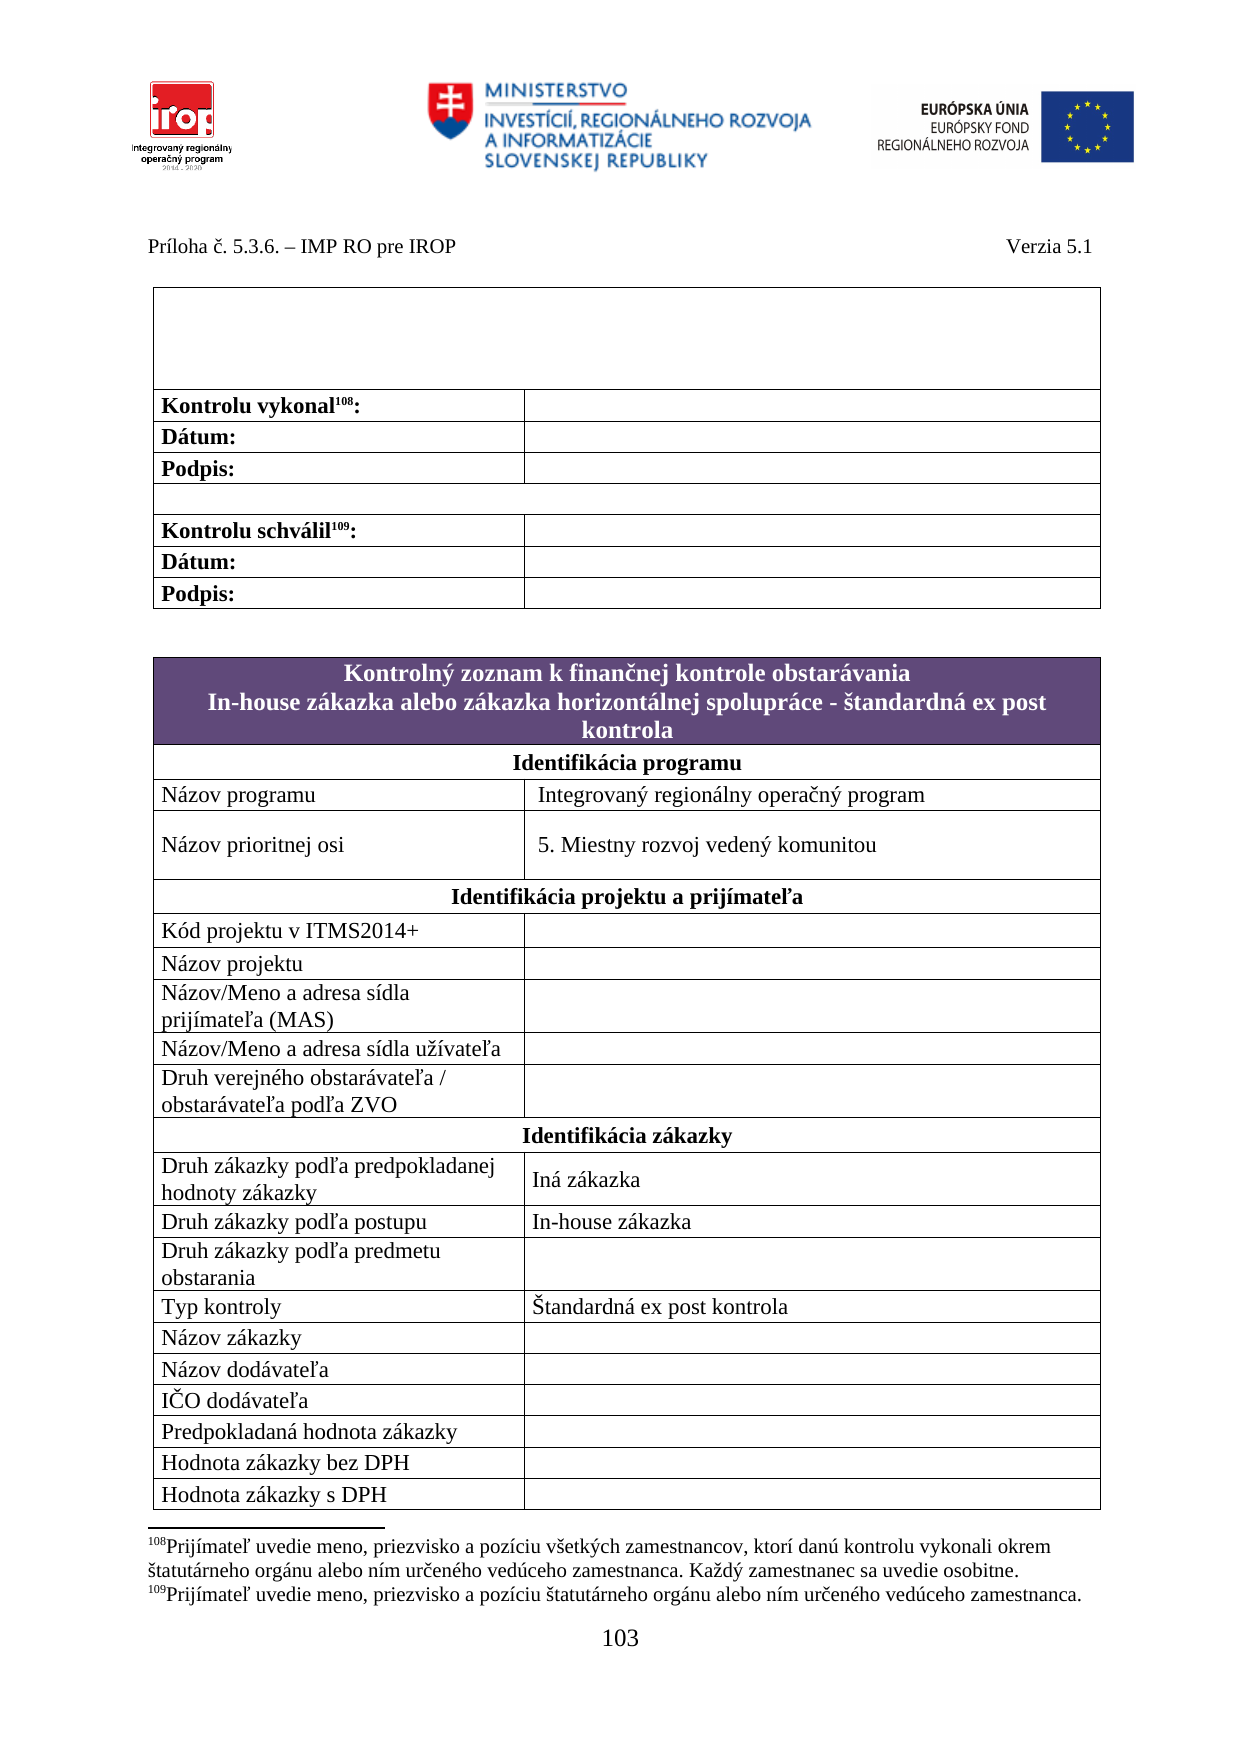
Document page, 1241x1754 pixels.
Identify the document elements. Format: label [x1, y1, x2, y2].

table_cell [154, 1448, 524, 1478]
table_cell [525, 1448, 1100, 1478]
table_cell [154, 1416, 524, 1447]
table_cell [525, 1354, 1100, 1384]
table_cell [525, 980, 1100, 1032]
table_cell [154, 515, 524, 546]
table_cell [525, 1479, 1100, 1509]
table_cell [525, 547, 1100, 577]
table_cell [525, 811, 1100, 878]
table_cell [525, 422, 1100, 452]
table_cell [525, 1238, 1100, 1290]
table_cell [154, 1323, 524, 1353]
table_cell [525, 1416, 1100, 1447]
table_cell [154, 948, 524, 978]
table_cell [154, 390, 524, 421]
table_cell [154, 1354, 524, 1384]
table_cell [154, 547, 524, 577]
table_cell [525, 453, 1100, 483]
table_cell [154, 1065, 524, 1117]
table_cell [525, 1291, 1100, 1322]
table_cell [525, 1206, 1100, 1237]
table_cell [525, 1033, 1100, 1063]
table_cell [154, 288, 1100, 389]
picture [423, 73, 817, 177]
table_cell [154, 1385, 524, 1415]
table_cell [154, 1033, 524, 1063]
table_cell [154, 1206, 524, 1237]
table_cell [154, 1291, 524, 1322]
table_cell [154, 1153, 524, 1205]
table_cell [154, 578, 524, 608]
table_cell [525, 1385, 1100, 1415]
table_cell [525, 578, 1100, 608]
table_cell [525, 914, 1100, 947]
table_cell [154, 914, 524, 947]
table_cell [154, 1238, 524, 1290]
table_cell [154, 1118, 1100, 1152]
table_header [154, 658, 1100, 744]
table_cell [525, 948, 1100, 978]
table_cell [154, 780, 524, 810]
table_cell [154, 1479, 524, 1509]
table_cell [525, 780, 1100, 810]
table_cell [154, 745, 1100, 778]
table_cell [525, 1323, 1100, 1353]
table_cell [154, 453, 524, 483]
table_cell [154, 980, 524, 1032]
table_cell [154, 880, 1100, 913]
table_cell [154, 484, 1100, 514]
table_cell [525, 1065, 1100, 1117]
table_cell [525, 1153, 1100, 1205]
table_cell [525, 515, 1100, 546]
picture [131, 81, 232, 169]
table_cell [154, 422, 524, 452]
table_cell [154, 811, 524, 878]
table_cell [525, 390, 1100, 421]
picture [870, 84, 1136, 169]
